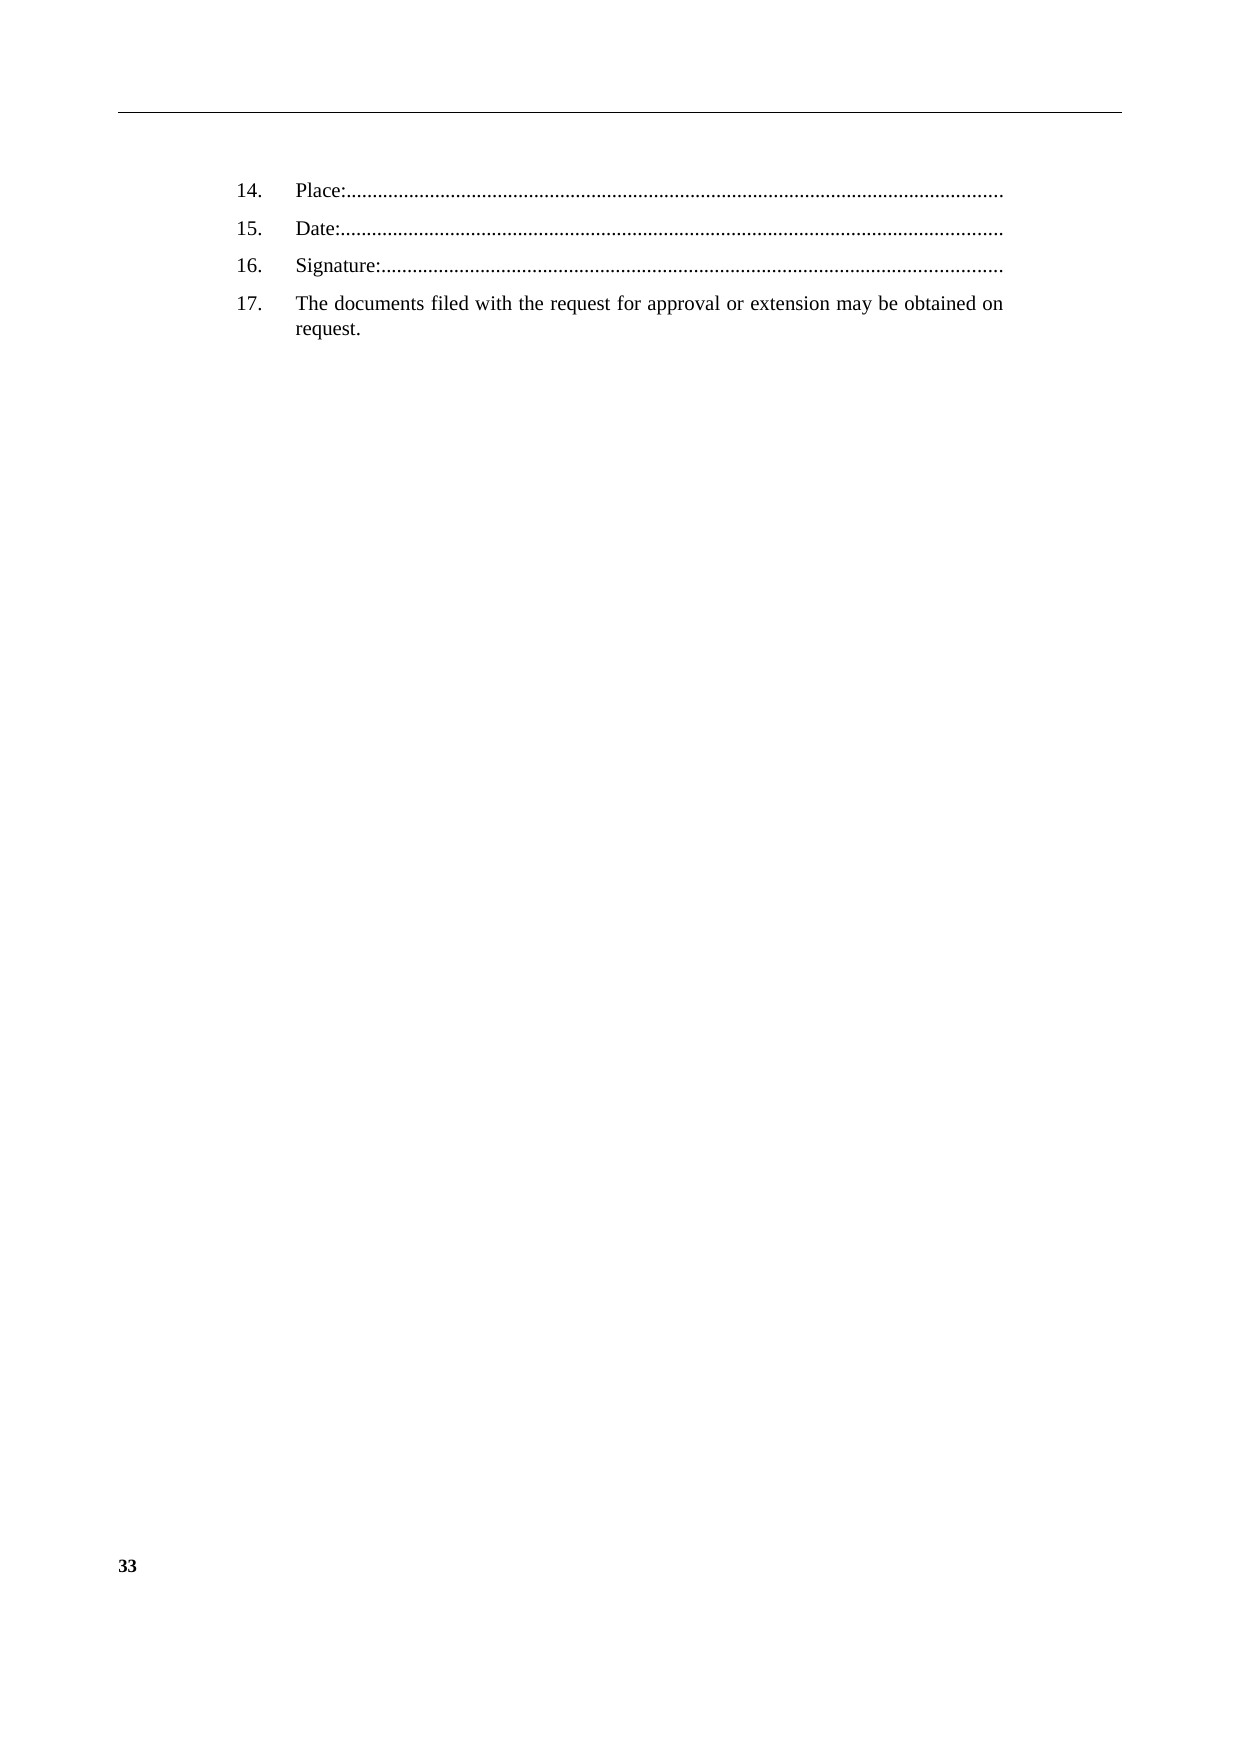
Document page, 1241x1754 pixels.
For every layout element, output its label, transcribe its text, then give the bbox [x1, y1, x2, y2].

text 16. Signature: [236, 252, 1004, 277]
text 17. The documents filed with the request for approval or extension may be obtained on request. [236, 290, 1004, 340]
text 14. Place: [236, 177, 1004, 202]
text 15. Date: [236, 215, 1004, 240]
